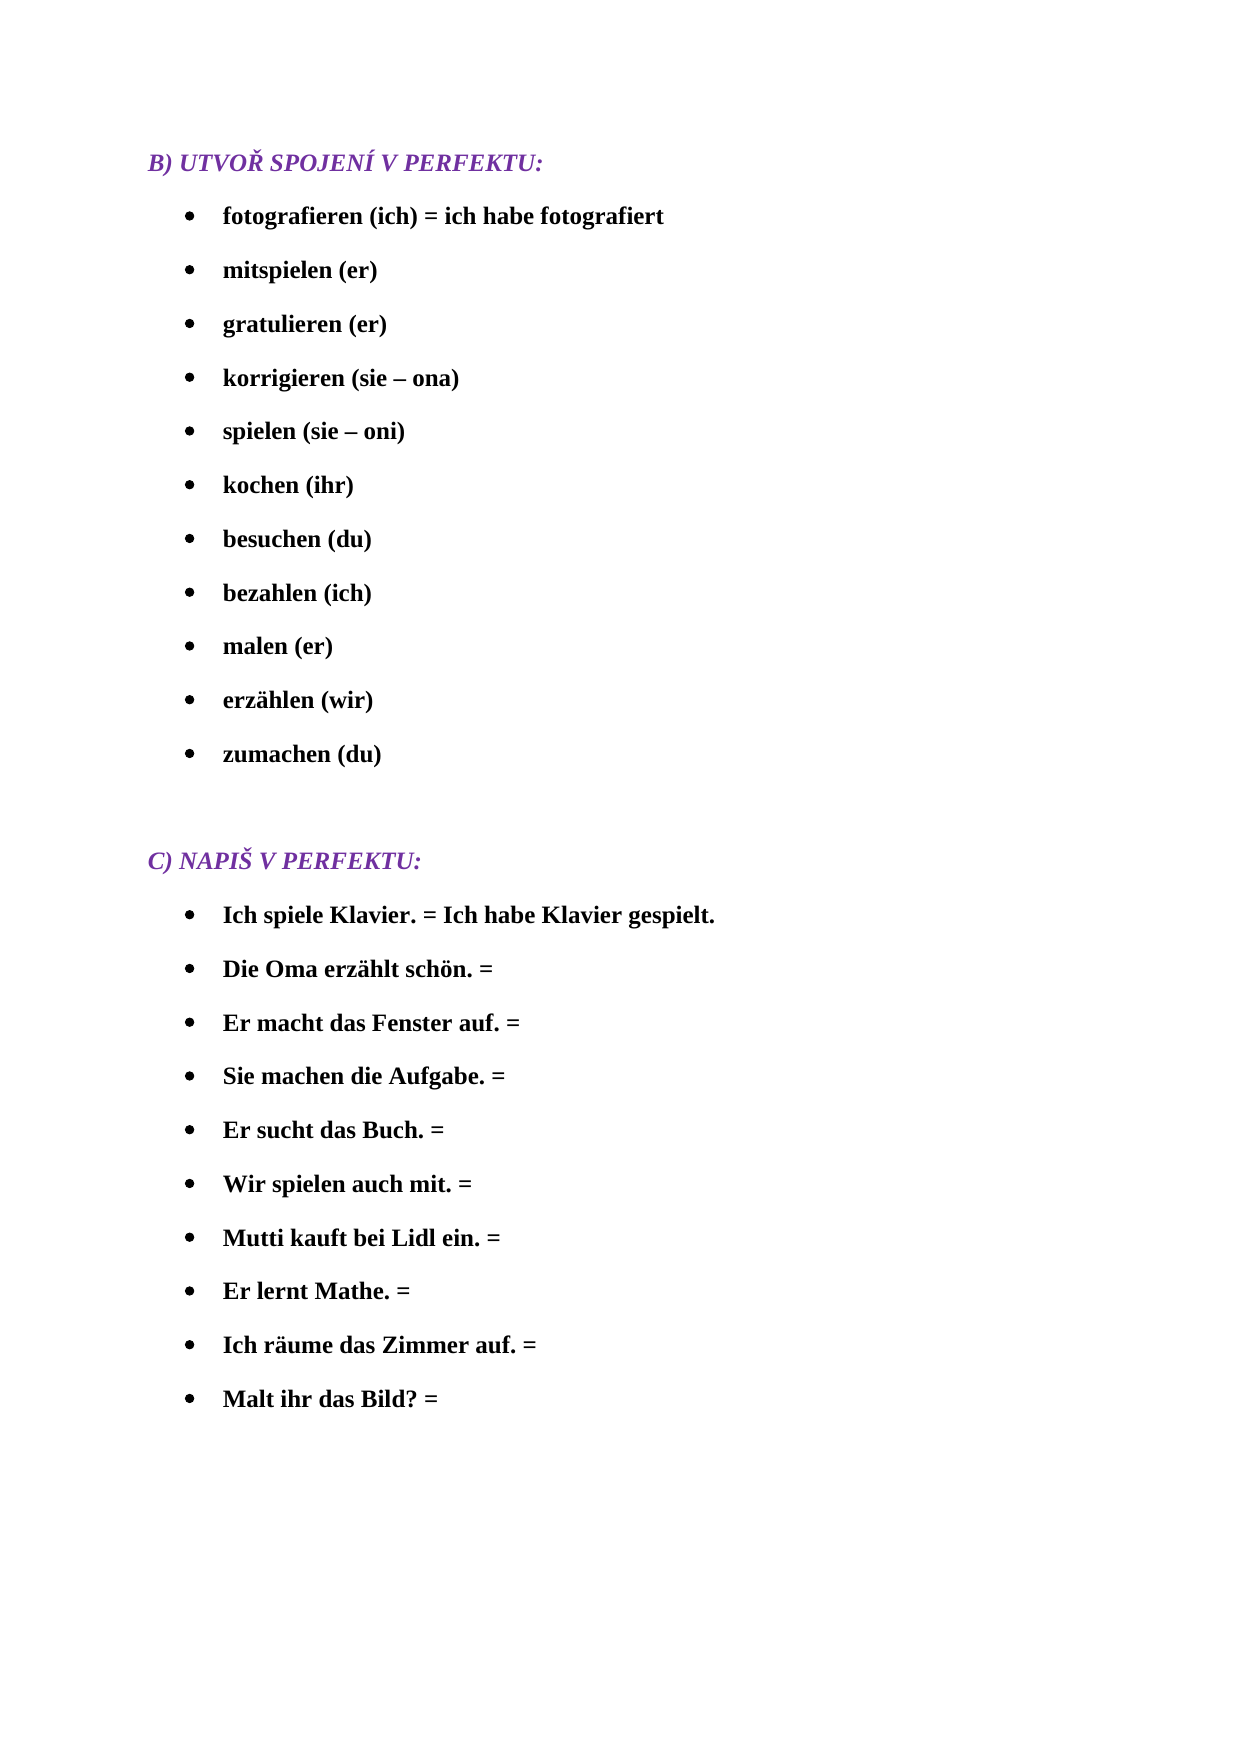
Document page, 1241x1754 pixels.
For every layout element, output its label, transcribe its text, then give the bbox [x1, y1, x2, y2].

list Malt ihr das Bild? = [185, 1384, 1093, 1413]
list erzählen (wir) [185, 685, 1093, 714]
text C) NAPIŠ V PERFEKTU: [148, 846, 1093, 875]
list gratulieren (er) [185, 309, 1093, 338]
list fotografieren (ich) = ich habe fotografiert [185, 201, 1093, 230]
list korrigieren (sie – ona) [185, 363, 1093, 391]
list spielen (sie – oni) [185, 416, 1093, 445]
list Ich spiele Klavier. = Ich habe Klavier gespielt. [185, 900, 1093, 929]
list bezahlen (ich) [185, 578, 1093, 606]
text B) UTVOŘ SPOJENÍ V PERFEKTU: [148, 148, 1093, 176]
list kochen (ihr) [185, 470, 1093, 499]
list Sie machen die Aufgabe. = [185, 1061, 1093, 1090]
list Die Oma erzählt schön. = [185, 954, 1093, 983]
list Wir spielen auch mit. = [185, 1169, 1093, 1198]
list besuchen (du) [185, 524, 1093, 553]
list Ich räume das Zimmer auf. = [185, 1330, 1093, 1359]
list malen (er) [185, 631, 1093, 660]
list Er macht das Fenster auf. = [185, 1008, 1093, 1036]
list Er sucht das Buch. = [185, 1115, 1093, 1144]
list Er lernt Mathe. = [185, 1276, 1093, 1305]
list Mutti kauft bei Lidl ein. = [185, 1223, 1093, 1251]
list mitspielen (er) [185, 255, 1093, 284]
list zumachen (du) [185, 739, 1093, 768]
